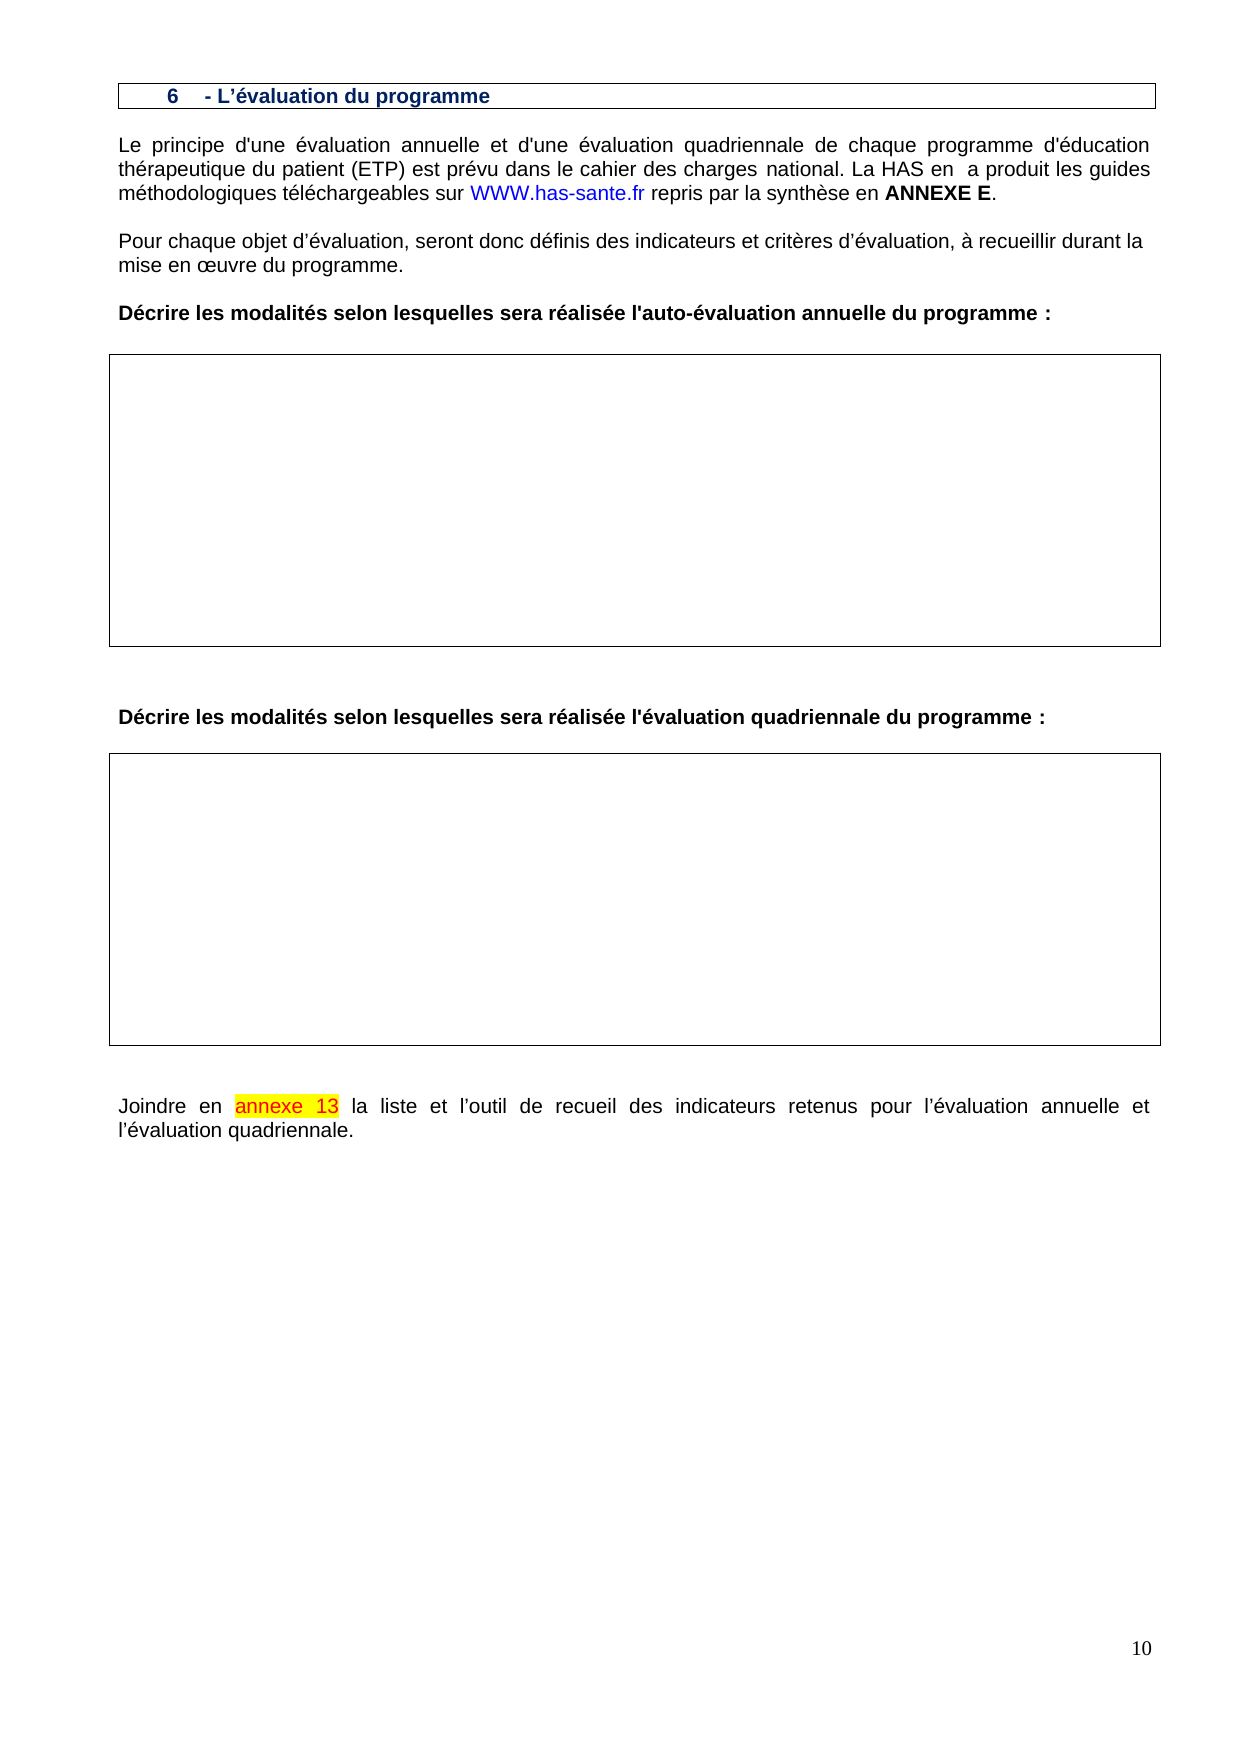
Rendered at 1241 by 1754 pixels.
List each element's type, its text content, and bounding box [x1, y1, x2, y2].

text Décrire les modalités selon lesquelles sera réalisée l'évaluation quadriennale du programme : [118, 705, 1152, 729]
text Décrire les modalités selon lesquelles sera réalisée l'auto-évaluation annuelle du programme : [118, 301, 1152, 325]
table_header - L’évaluation du programme [119, 84, 1155, 108]
text Joindre en annexe 13 la liste et l’outil de recueil des indicateurs retenus pour l’évaluation annuelle et l’évaluation quadriennale. [118, 1094, 1152, 1142]
text Le principe d'une évaluation annuelle et d'une évaluation quadriennale de chaque programme d'éducation thérapeutique du patient (ETP) est prévu dans le cahier des charges national. La HAS en a produit les guides méthodologiques téléchargeables sur WWW.has-sante.fr repris par la synthèse en ANNEXE E. [118, 133, 1152, 205]
text Pour chaque objet d’évaluation, seront donc définis des indicateurs et critères d’évaluation, à recueillir durant la mise en œuvre du programme. [118, 229, 1152, 277]
